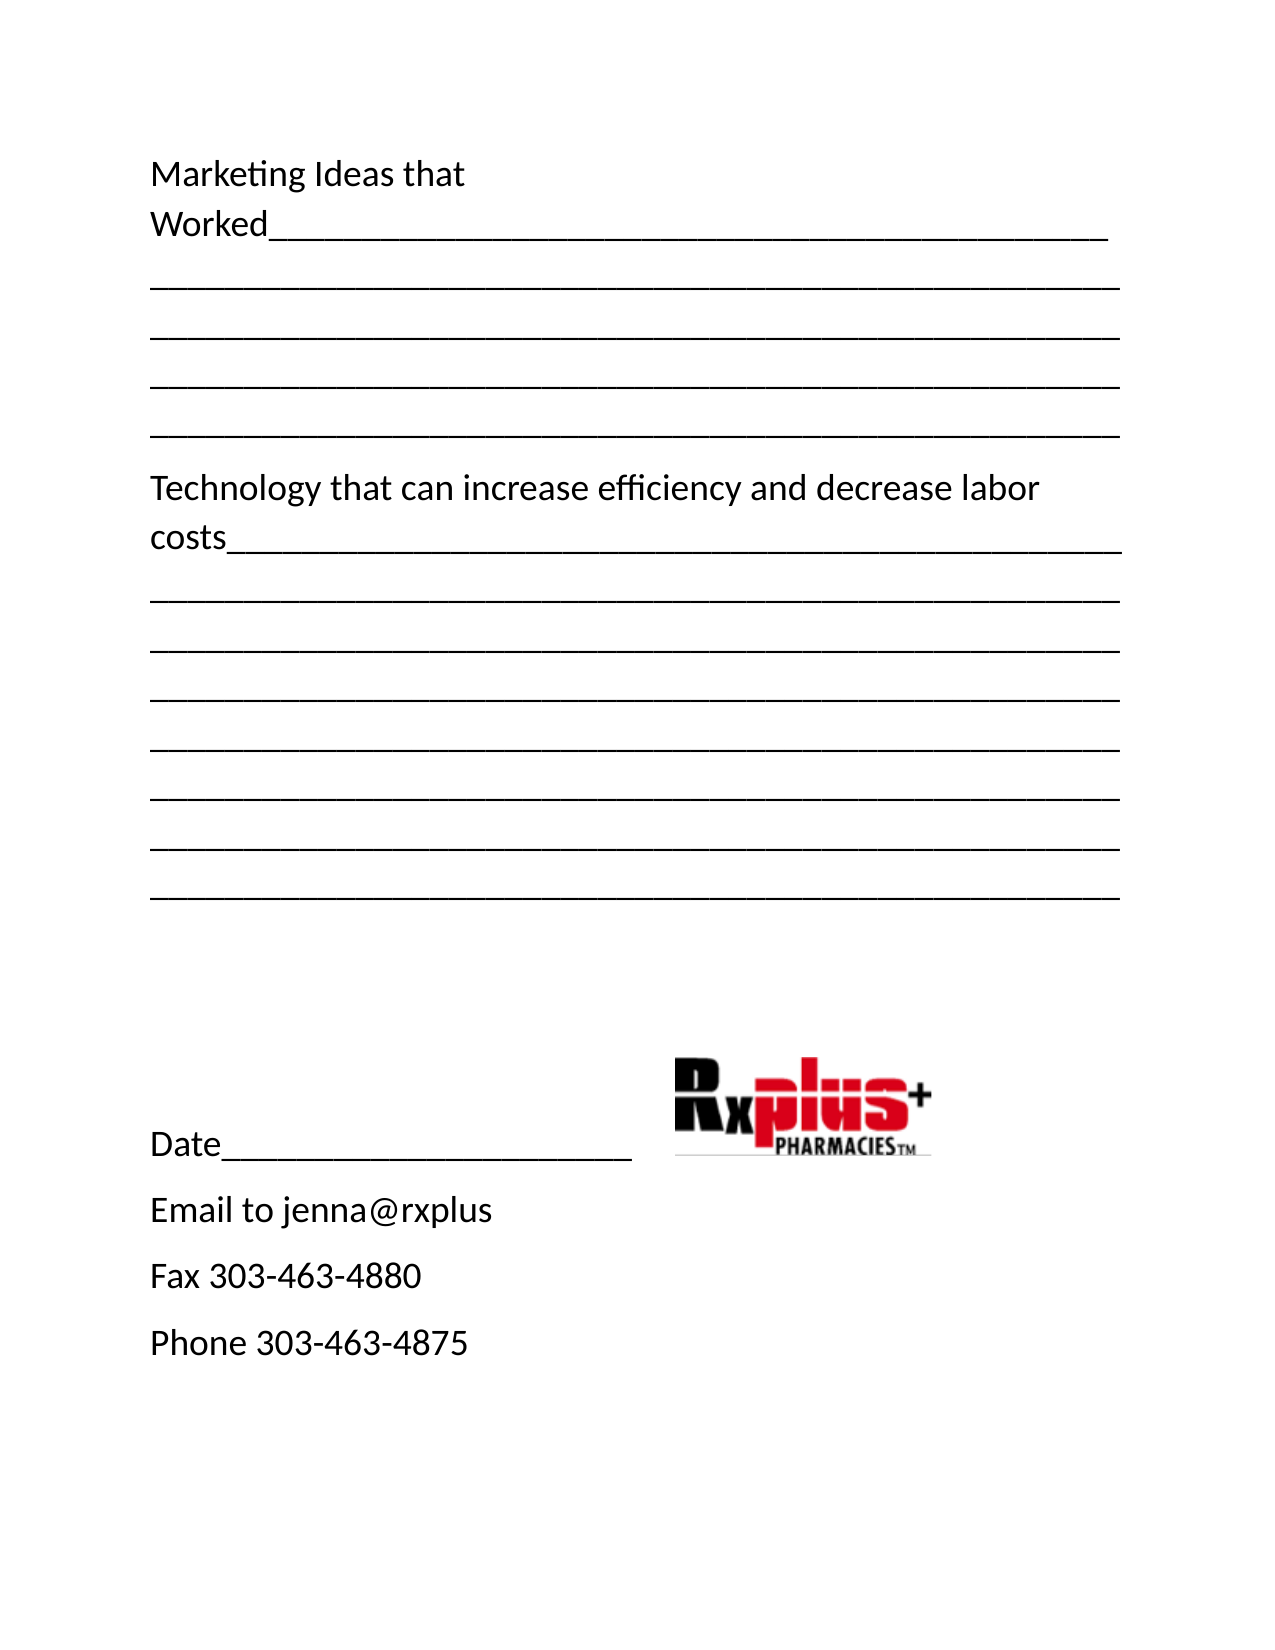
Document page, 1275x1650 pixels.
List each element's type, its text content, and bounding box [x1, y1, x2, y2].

text Marketing Ideas that Worked_____________________________________________________________________________________________________________________________________________________________________________________________________________________________________________________________ [150, 150, 1125, 443]
text Technology that can increase efficiency and decrease labor costs____________________________________________________________________________________________________________________________________________________________________________________________________________________________________________________________________________________________________________________________________________________________________________________________________________________________ [150, 463, 1125, 905]
picture [675, 1057, 932, 1157]
text Email to jenna@rxplus [150, 1186, 1125, 1232]
text Fax 303-463-4880 [150, 1252, 1125, 1298]
text Date______________________ [150, 1058, 1125, 1166]
text Phone 303-463-4875 [150, 1318, 1125, 1364]
